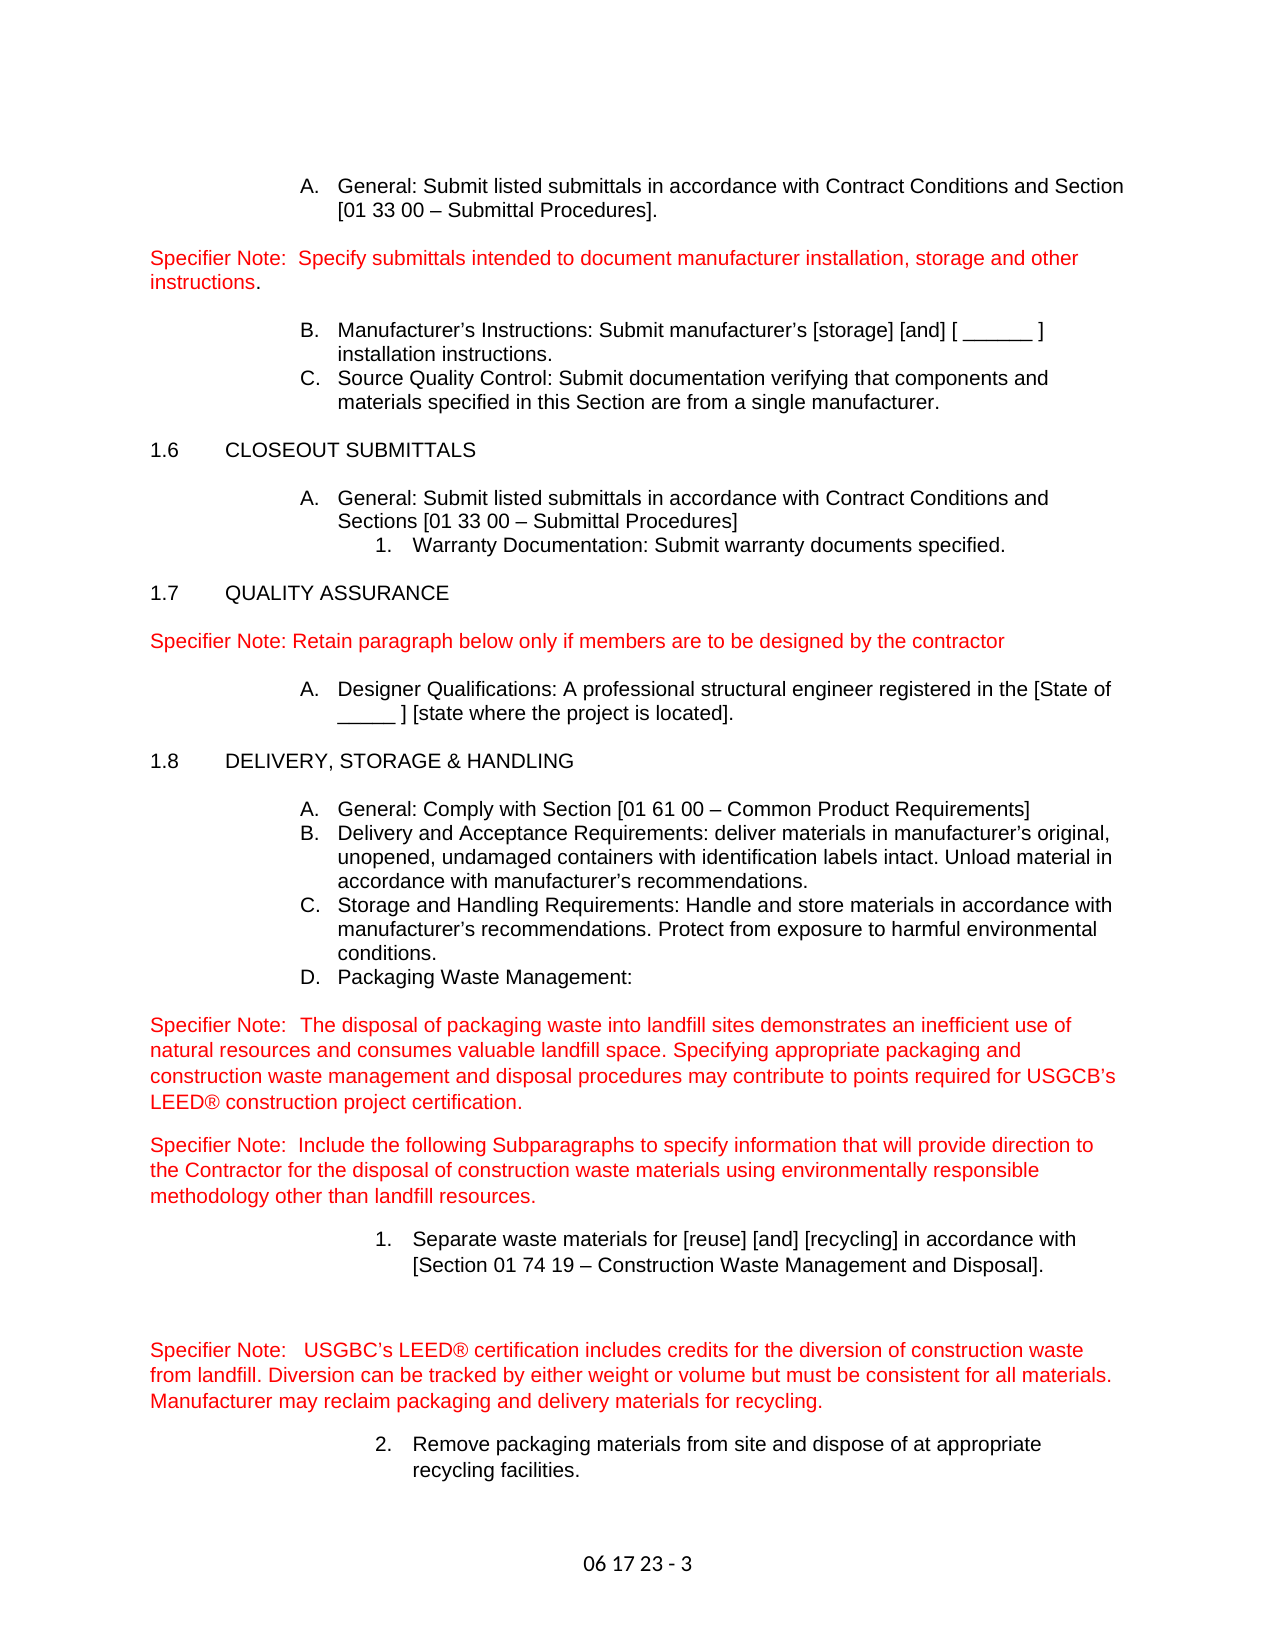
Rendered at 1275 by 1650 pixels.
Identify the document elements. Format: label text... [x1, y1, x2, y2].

text Specifier Note: Specify submittals intended to document manufacturer installation, storage and other instructions. [150, 246, 1125, 294]
text Specifier Note: The disposal of packaging waste into landfill sites demonstrates an inefficient use of natural resources and consumes valuable landfill space. Specifying appropriate packaging and construction waste management and disposal procedures may contribute to points required for USGCB’s LEED® construction project certification. [150, 1012, 1125, 1114]
list Manufacturer’s Instructions: Submit manufacturer’s [storage] [and] [ ______ ] installation instructions. [300, 318, 1125, 366]
text 1.8 DELIVERY, STORAGE & HANDLING [150, 749, 1125, 773]
list Delivery and Acceptance Requirements: deliver materials in manufacturer’s original, unopened, undamaged containers with identification labels intact. Unload material in accordance with manufacturer’s recommendations. [300, 821, 1125, 893]
list Separate waste materials for [reuse] [and] [recycling] in accordance with [Section 01 74 19 – Construction Waste Management and Disposal]. [375, 1227, 1125, 1276]
list Packaging Waste Management: [300, 964, 1125, 988]
text Specifier Note: Retain paragraph below only if members are to be designed by the contractor [150, 629, 1125, 653]
text Specifier Note: Include the following Subparagraphs to specify information that will provide direction to the Contractor for the disposal of construction waste materials using environmentally responsible methodology other than landfill resources. [150, 1132, 1125, 1208]
text Specifier Note: USGBC’s LEED® certification includes credits for the diversion of construction waste from landfill. Diversion can be tracked by either weight or volume but must be consistent for all materials. Manufacturer may reclaim packaging and delivery materials for recycling. [150, 1337, 1125, 1413]
list General: Submit listed submittals in accordance with Contract Conditions and Sections [01 33 00 – Submittal Procedures] [300, 485, 1125, 533]
list Remove packaging materials from site and dispose of at appropriate recycling facilities. [375, 1432, 1125, 1481]
text 1.7 QUALITY ASSURANCE [150, 581, 1125, 605]
list General: Comply with Section [01 61 00 – Common Product Requirements] [300, 797, 1125, 821]
list Storage and Handling Requirements: Handle and store materials in accordance with manufacturer’s recommendations. Protect from exposure to harmful environmental conditions. [300, 893, 1125, 964]
list General: Submit listed submittals in accordance with Contract Conditions and Section [01 33 00 – Submittal Procedures]. [300, 174, 1125, 222]
list Source Quality Control: Submit documentation verifying that components and materials specified in this Section are from a single manufacturer. [300, 366, 1125, 413]
list Designer Qualifications: A professional structural engineer registered in the [State of _____ ] [state where the project is located]. [300, 677, 1125, 725]
list Warranty Documentation: Submit warranty documents specified. [375, 533, 1125, 557]
list CLOSEOUT SUBMITTALS [150, 437, 1125, 461]
